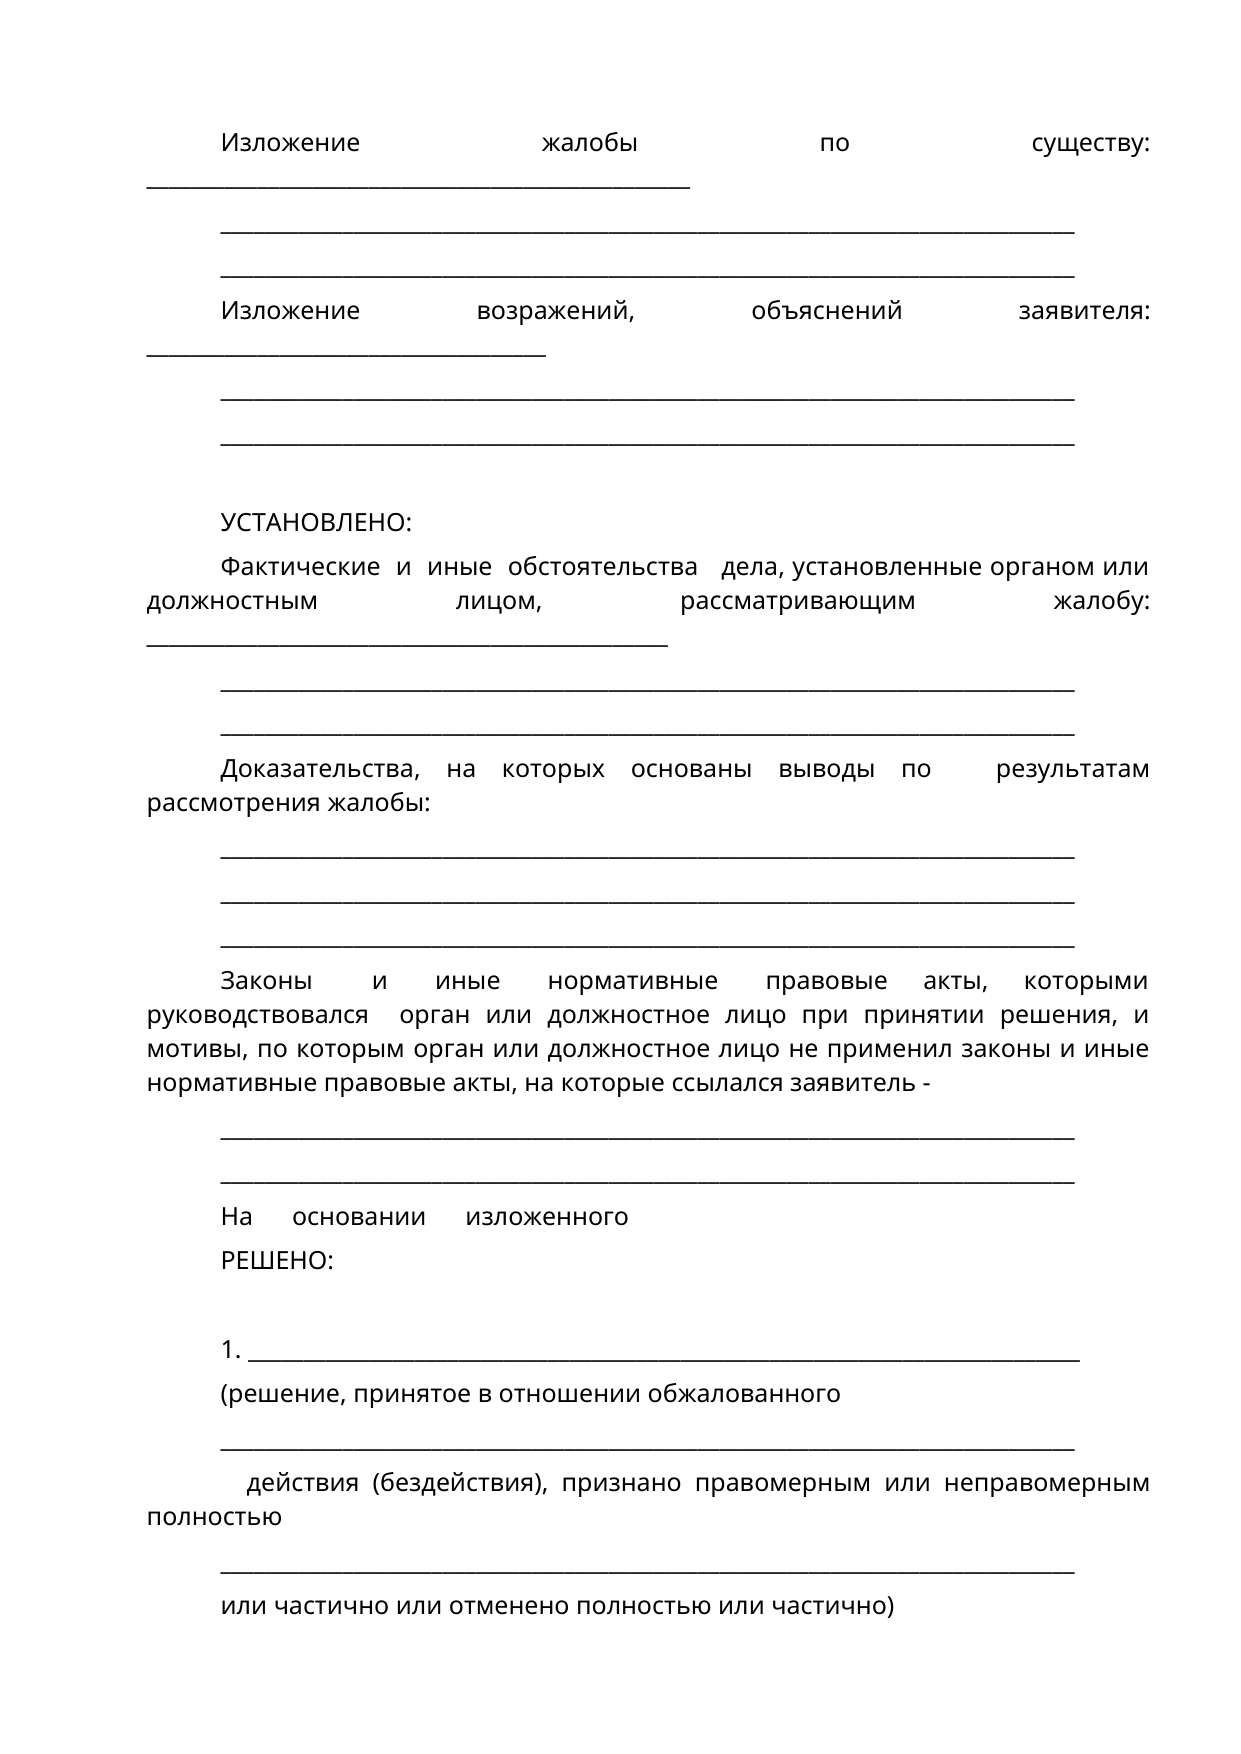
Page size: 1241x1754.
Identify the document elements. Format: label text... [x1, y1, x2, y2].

text Фактические и иные обстоятельства дела, установленные органом или должностным лицом, рассматривающим жалобу: _______________________________________________ [146, 549, 1151, 651]
text _____________________________________________________________________________ [146, 873, 1151, 908]
text Доказательства, на которых основаны выводы по результатам рассмотрения жалобы: [146, 751, 1151, 819]
text _____________________________________________________________________________ [146, 918, 1151, 952]
text 1. ___________________________________________________________________________ [146, 1332, 1151, 1366]
text _____________________________________________________________________________ [146, 706, 1151, 740]
text Изложение жалобы по существу: _________________________________________________ [146, 125, 1151, 193]
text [146, 203, 1151, 238]
text РЕШЕНО: [146, 1243, 1151, 1277]
text _____________________________________________________________________________ [146, 248, 1151, 282]
text или частично или отменено полностью или частично) [146, 1588, 1151, 1622]
text _____________________________________________________________________________ [146, 829, 1151, 863]
text _____________________________________________________________________________ [146, 371, 1151, 405]
text _____________________________________________________________________________ [146, 1109, 1151, 1143]
text _____________________________________________________________________________ [146, 662, 1151, 696]
text _____________________________________________________________________________ [146, 1154, 1151, 1188]
text Законы и иные нормативные правовые акты, которыми руководствовался орган или должностное лицо при принятии решения, и мотивы, по которым орган или должностное лицо не применил законы и иные нормативные правовые акты, на которые ссылался заявитель - [146, 962, 1151, 1099]
text _____________________________________________________________________________ [146, 1543, 1151, 1578]
text На основании изложенного [146, 1198, 1151, 1232]
text _____________________________________________________________________________ [146, 416, 1151, 449]
text действия (бездействия), признано правомерным или неправомерным полностью [146, 1465, 1151, 1533]
text _____________________________________________________________________________ [146, 1421, 1151, 1454]
text УСТАНОВЛЕНО: [146, 504, 1151, 538]
text Изложение возражений, объяснений заявителя: ____________________________________ [146, 292, 1151, 361]
text (решение, принятое в отношении обжалованного [146, 1376, 1151, 1410]
